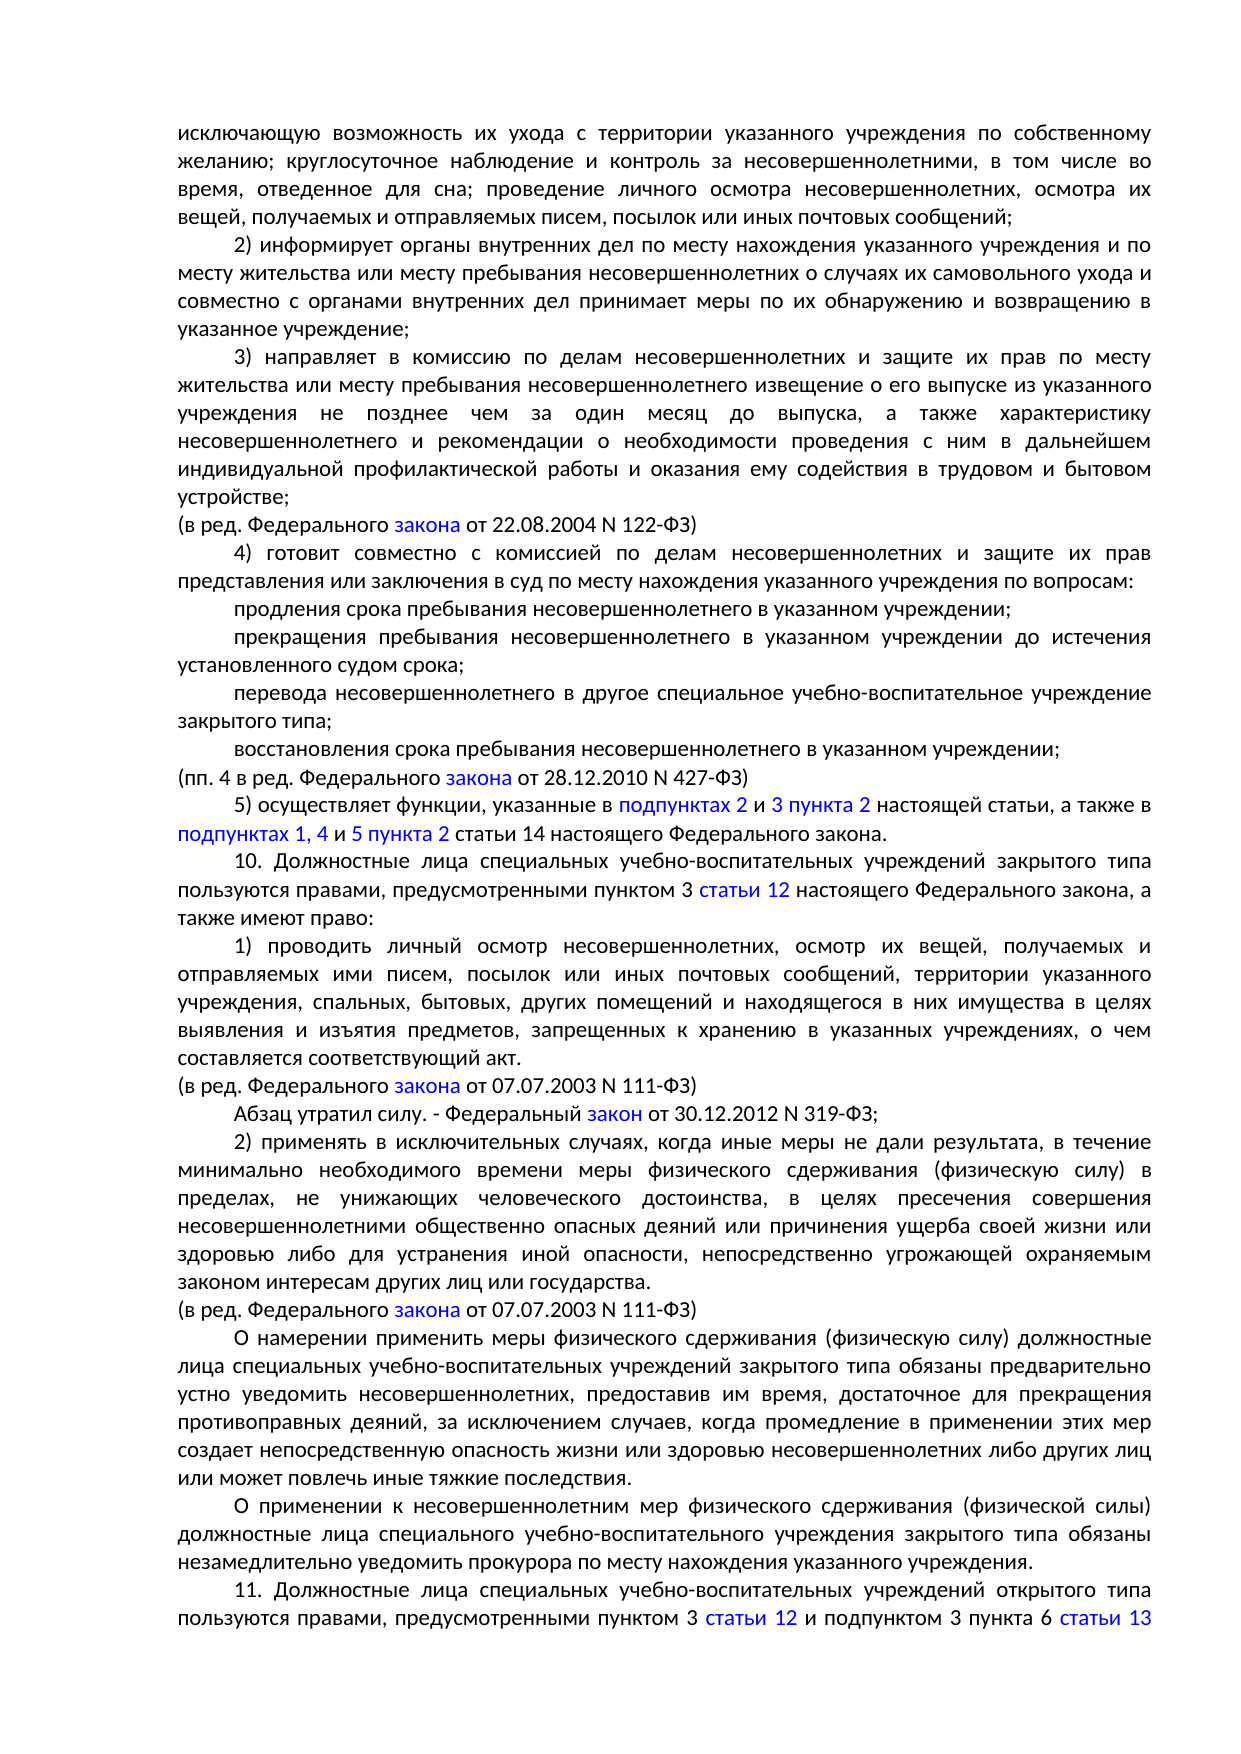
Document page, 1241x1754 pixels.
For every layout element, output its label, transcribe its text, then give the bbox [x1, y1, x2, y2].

text (в ред. Федерального закона от 22.08.2004 N 122-ФЗ) [177, 510, 1152, 538]
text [177, 1575, 1152, 1631]
text 2) применять в исключительных случаях, когда иные меры не дали результата, в течение минимально необходимого времени меры физического сдерживания (физическую силу) в пределах, не унижающих человеческого достоинства, в целях пресечения совершения несовершеннолетними общественно опасных деяний или причинения ущерба своей жизни или здоровью либо для устранения иной опасности, непосредственно угрожающей охраняемым законом интересам других лиц или государства. [177, 1127, 1152, 1295]
text перевода несовершеннолетнего в другое специальное учебно-воспитательное учреждение закрытого типа; [177, 678, 1152, 734]
text восстановления срока пребывания несовершеннолетнего в указанном учреждении; [177, 734, 1152, 763]
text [177, 118, 1152, 230]
text О применении к несовершеннолетним мер физического сдерживания (физической силы) должностные лица специального учебно-воспитательного учреждения закрытого типа обязаны незамедлительно уведомить прокурора по месту нахождения указанного учреждения. [177, 1491, 1152, 1575]
text продления срока пребывания несовершеннолетнего в указанном учреждении; [177, 594, 1152, 622]
text О намерении применить меры физического сдерживания (физическую силу) должностные лица специальных учебно-воспитательных учреждений закрытого типа обязаны предварительно устно уведомить несовершеннолетних, предоставив им время, достаточное для прекращения противоправных деяний, за исключением случаев, когда промедление в применении этих мер создает непосредственную опасность жизни или здоровью несовершеннолетних либо других лиц или может повлечь иные тяжкие последствия. [177, 1323, 1152, 1491]
text (пп. 4 в ред. Федерального закона от 28.12.2010 N 427-ФЗ) [177, 763, 1152, 791]
text 1) проводить личный осмотр несовершеннолетних, осмотр их вещей, получаемых и отправляемых ими писем, посылок или иных почтовых сообщений, территории указанного учреждения, спальных, бытовых, других помещений и находящегося в них имущества в целях выявления и изъятия предметов, запрещенных к хранению в указанных учреждениях, о чем составляется соответствующий акт. [177, 931, 1152, 1071]
text прекращения пребывания несовершеннолетнего в указанном учреждении до истечения установленного судом срока; [177, 622, 1152, 678]
text (в ред. Федерального закона от 07.07.2003 N 111-ФЗ) [177, 1071, 1152, 1099]
text 5) осуществляет функции, указанные в подпунктах 2 и 3 пункта 2 настоящей статьи, а также в подпунктах 1, 4 и 5 пункта 2 статьи 14 настоящего Федерального закона. [177, 791, 1152, 847]
text 2) информирует органы внутренних дел по месту нахождения указанного учреждения и по месту жительства или месту пребывания несовершеннолетних о случаях их самовольного ухода и совместно с органами внутренних дел принимает меры по их обнаружению и возвращению в указанное учреждение; [177, 230, 1152, 342]
text 4) готовит совместно с комиссией по делам несовершеннолетних и защите их прав представления или заключения в суд по месту нахождения указанного учреждения по вопросам: [177, 538, 1152, 594]
text 3) направляет в комиссию по делам несовершеннолетних и защите их прав по месту жительства или месту пребывания несовершеннолетнего извещение о его выпуске из указанного учреждения не позднее чем за один месяц до выпуска, а также характеристику несовершеннолетнего и рекомендации о необходимости проведения с ним в дальнейшем индивидуальной профилактической работы и оказания ему содействия в трудовом и бытовом устройстве; [177, 342, 1152, 510]
text (в ред. Федерального закона от 07.07.2003 N 111-ФЗ) [177, 1295, 1152, 1323]
text Абзац утратил силу. - Федеральный закон от 30.12.2012 N 319-ФЗ; [177, 1099, 1152, 1127]
text 10. Должностные лица специальных учебно-воспитательных учреждений закрытого типа пользуются правами, предусмотренными пунктом 3 статьи 12 настоящего Федерального закона, а также имеют право: [177, 847, 1152, 931]
